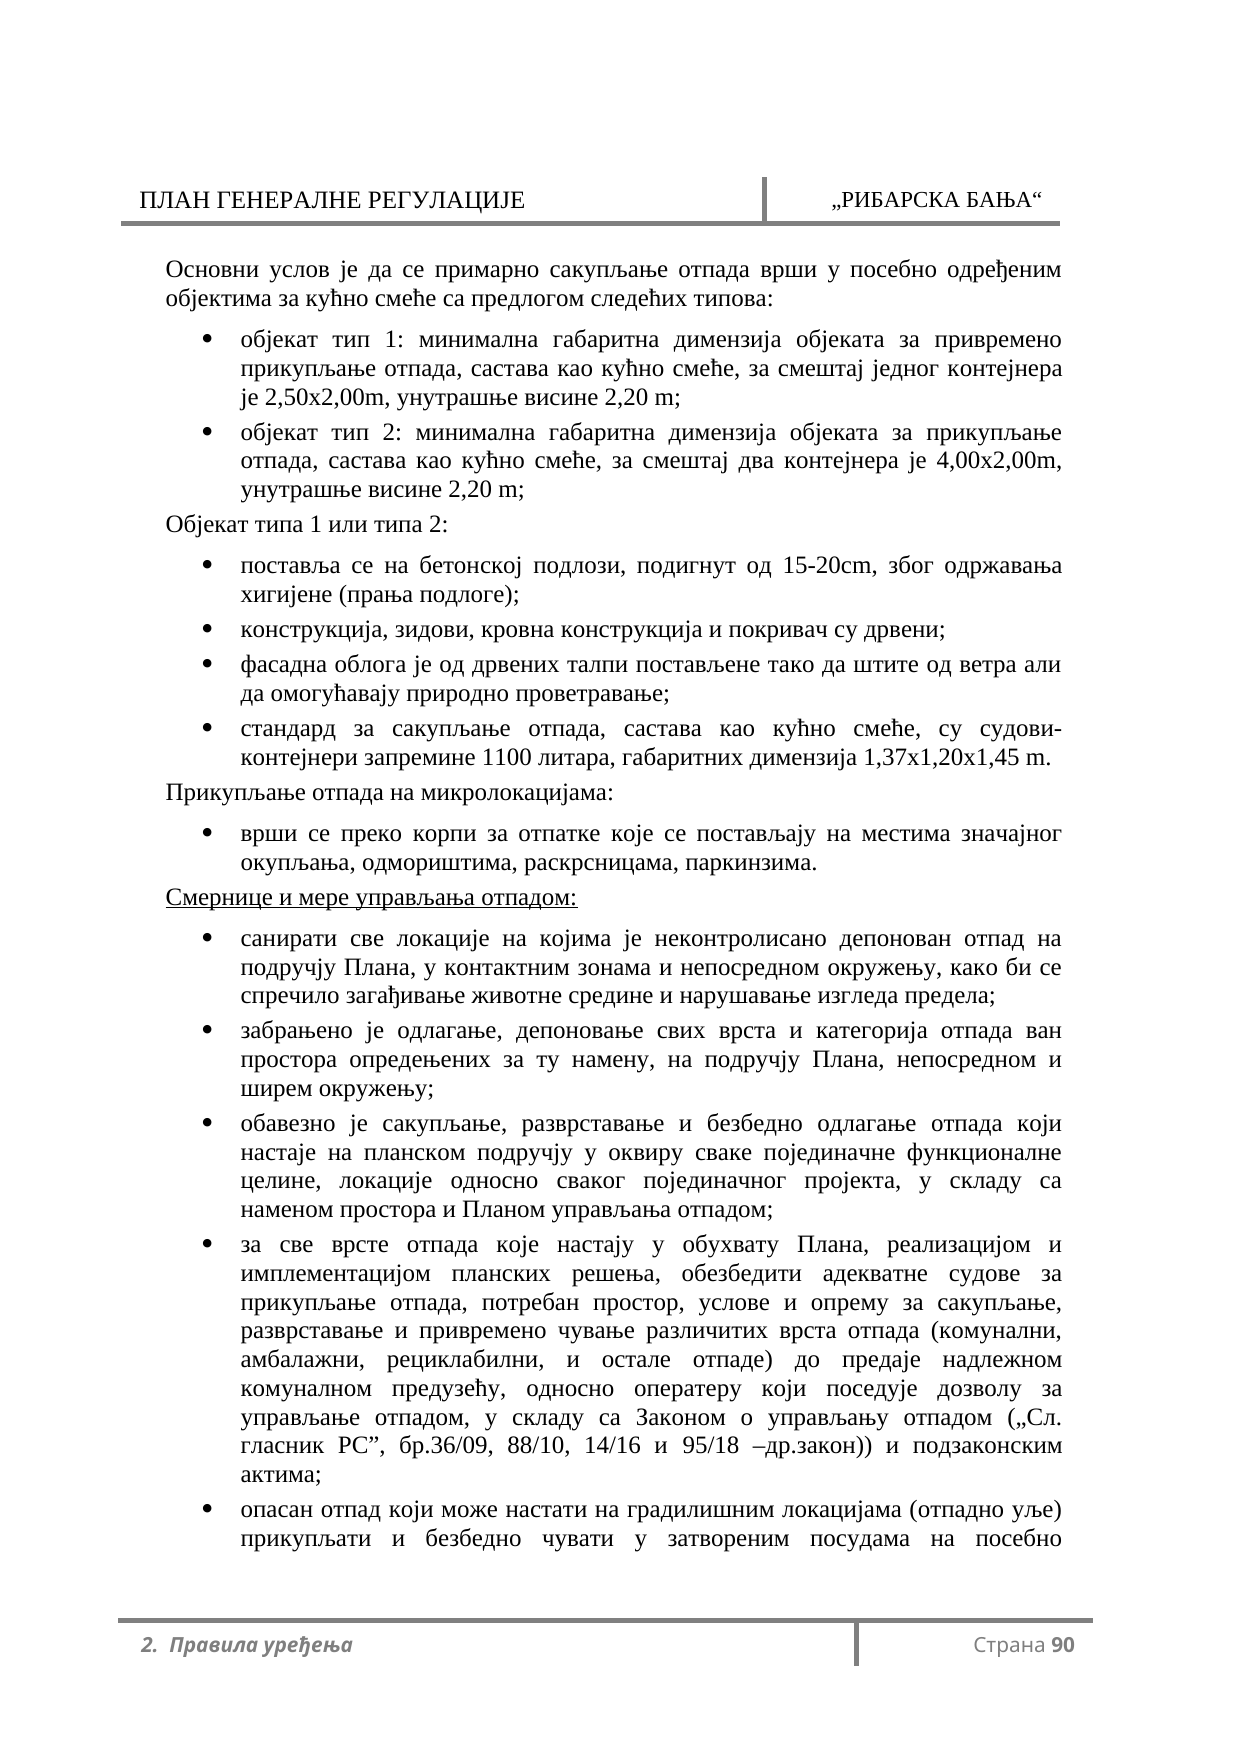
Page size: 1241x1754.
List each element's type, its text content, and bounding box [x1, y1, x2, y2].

text објекат тип 1: минимална габаритна димензија објеката за привремено прикупљање отпада, састава као кућно смеће, за смештај једног контејнера је 2,50х2,00m, унутрашње висине 2,20 m; [203, 324, 1063, 410]
text поставља се на бетонској подлози, подигнут од 15-20cm, због одржавања хигијене (прања подлоге); [203, 550, 1063, 608]
text Смернице и мере управљања отпадом: [165, 882, 1063, 910]
text објекат тип 2: минимална габаритна димензија објеката за прикупљање отпада, састава као кућно смеће, за смештај два контејнера је 4,00х2,00m, унутрашње висине 2,20 m; [203, 417, 1063, 503]
text врши се преко корпи за отпатке које се постављају на местима значајног окупљања, одмориштима, раскрсницама, паркинзима. [203, 818, 1063, 875]
text Објекат типа 1 или типа 2: [165, 509, 1063, 538]
text забрањено је одлагање, депоновање свих врста и категорија отпада ван простора опредењених за ту намену, на подручју Плана, непосредном и ширем окружењу; [203, 1015, 1063, 1102]
text обавезно је сакупљање, разврставање и безбедно одлагање отпада који настаје на планском подручју у оквиру сваке појединачне функционалне целине, локације односно сваког појединачног пројекта, у складу са наменом простора и Планом управљања отпадом; [203, 1108, 1063, 1223]
text санирати све локације на којима је неконтролисано депонован отпад на подручју Плана, у контактним зонама и непосредном окружењу, како би се спречило загађивање животне средине и нарушавање изгледа предела; [203, 923, 1063, 1009]
text Основни услов је да се примарно сакупљање отпада врши у посебно одређеним објектима за кућно смеће са предлогом следећих типова: [165, 254, 1063, 312]
text конструкција, зидови, кровна конструкција и покривач су дрвени; [203, 614, 1063, 643]
text Прикупљање отпада на микролокацијама: [165, 777, 1063, 805]
text стандард за сакупљање отпада, састава као кућно смеће, су судови-контејнери запремине 1100 литара, габаритних димензија 1,37х1,20х1,45 m. [203, 713, 1063, 770]
text фасадна облога је од дрвених талпи постављене тако да штите од ветра али да омогућавају природно проветравање; [203, 649, 1063, 707]
text за све врсте отпада које настају у обухвату Плана, реализацијом и имплементацијом планских решења, обезбедити адекватне судове за прикупљање отпада, потребан простор, услове и опрему за сакупљање, разврставање и привремено чување различитих врста отпада (комунални, амбалажни, рециклабилни, и остале отпаде) до предаје надлежном комуналном предузећу, односно оператеру који поседује дозволу за управљање отпадом, у складу са Законом о управљању отпадом („Сл. гласник РС”, бр.36/09, 88/10, 14/16 и 95/18 –др.закон)) и подзаконским актима; [203, 1229, 1063, 1488]
